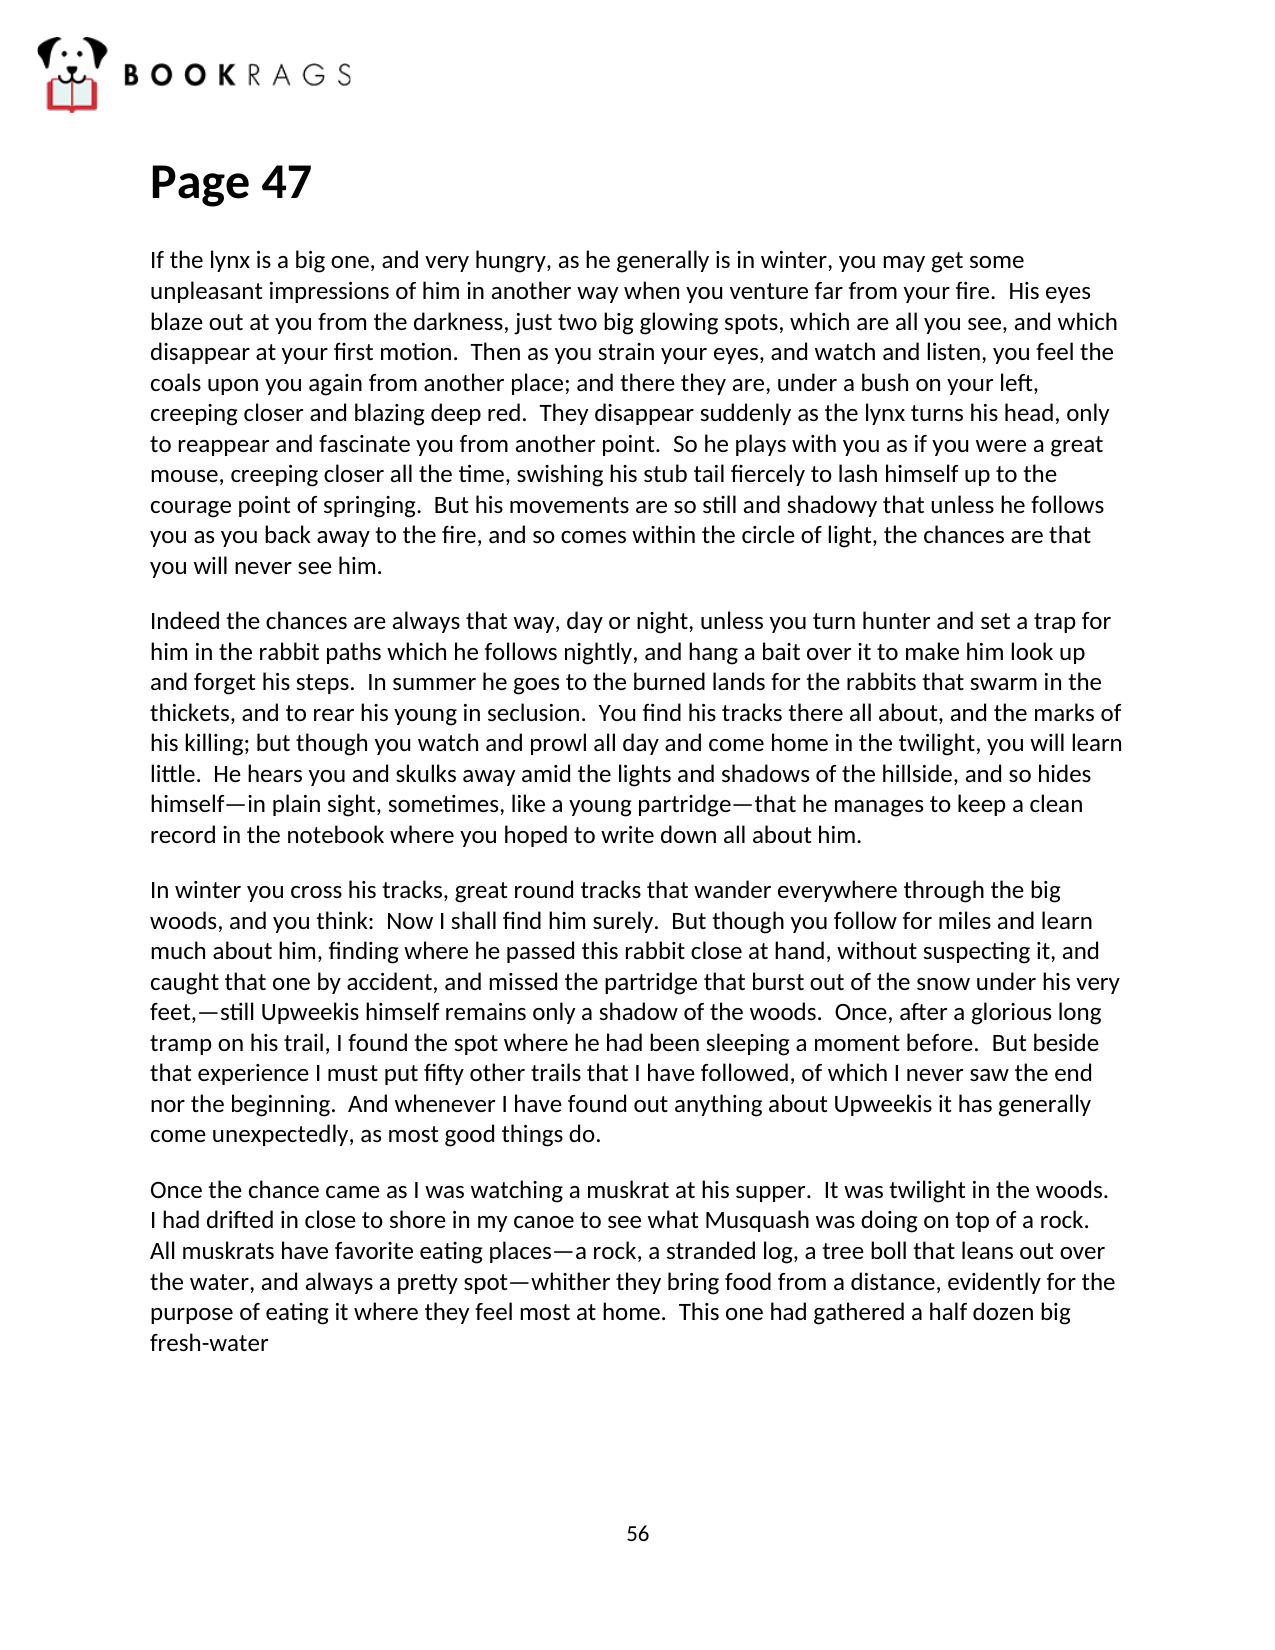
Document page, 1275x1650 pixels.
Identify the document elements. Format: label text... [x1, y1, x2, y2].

text If the lynx is a big one, and very hungry, as he generally is in winter, you may get some unpleasant impressions of him in another way when you venture far from your fire. His eyes blaze out at you from the darkness, just two big glowing spots, which are all you see, and which disappear at your first motion. Then as you strain your eyes, and watch and listen, you feel the coals upon you again from another place; and there they are, under a bush on your left, creeping closer and blazing deep red. They disappear suddenly as the lynx turns his head, only to reappear and fascinate you from another point. So he plays with you as if you were a great mouse, creeping closer all the time, swishing his stub tail fiercely to lash himself up to the courage point of springing. But his movements are so still and shadowy that unless he follows you as you back away to the fire, and so comes within the circle of light, the chances are that you will never see him. [150, 244, 1125, 580]
picture [37, 37, 351, 113]
text Once the chance came as I was watching a muskrat at his supper. It was twilight in the woods. I had drifted in close to shore in my canoe to see what Musquash was doing on top of a rock. All muskrats have favorite eating places—­a rock, a stranded log, a tree boll that leans out over the water, and always a pretty spot—­whither they bring food from a distance, evidently for the purpose of eating it where they feel most at home. This one had gathered a half dozen big fresh-water [150, 1174, 1125, 1357]
text Page 47 [150, 150, 1125, 211]
text In winter you cross his tracks, great round tracks that wander everywhere through the big woods, and you think: Now I shall find him surely. But though you follow for miles and learn much about him, finding where he passed this rabbit close at hand, without suspecting it, and caught that one by accident, and missed the partridge that burst out of the snow under his very feet,—­still Upweekis himself remains only a shadow of the woods. Once, after a glorious long tramp on his trail, I found the spot where he had been sleeping a moment before. But beside that experience I must put fifty other trails that I have followed, of which I never saw the end nor the beginning. And whenever I have found out anything about Upweekis it has generally come unexpectedly, as most good things do. [150, 874, 1125, 1149]
text Indeed the chances are always that way, day or night, unless you turn hunter and set a trap for him in the rabbit paths which he follows nightly, and hang a bait over it to make him look up and forget his steps. In summer he goes to the burned lands for the rabbits that swarm in the thickets, and to rear his young in seclusion. You find his tracks there all about, and the marks of his killing; but though you watch and prowl all day and come home in the twilight, you will learn little. He hears you and skulks away amid the lights and shadows of the hillside, and so hides himself—­in plain sight, sometimes, like a young partridge—­that he manages to keep a clean record in the notebook where you hoped to write down all about him. [150, 605, 1125, 849]
